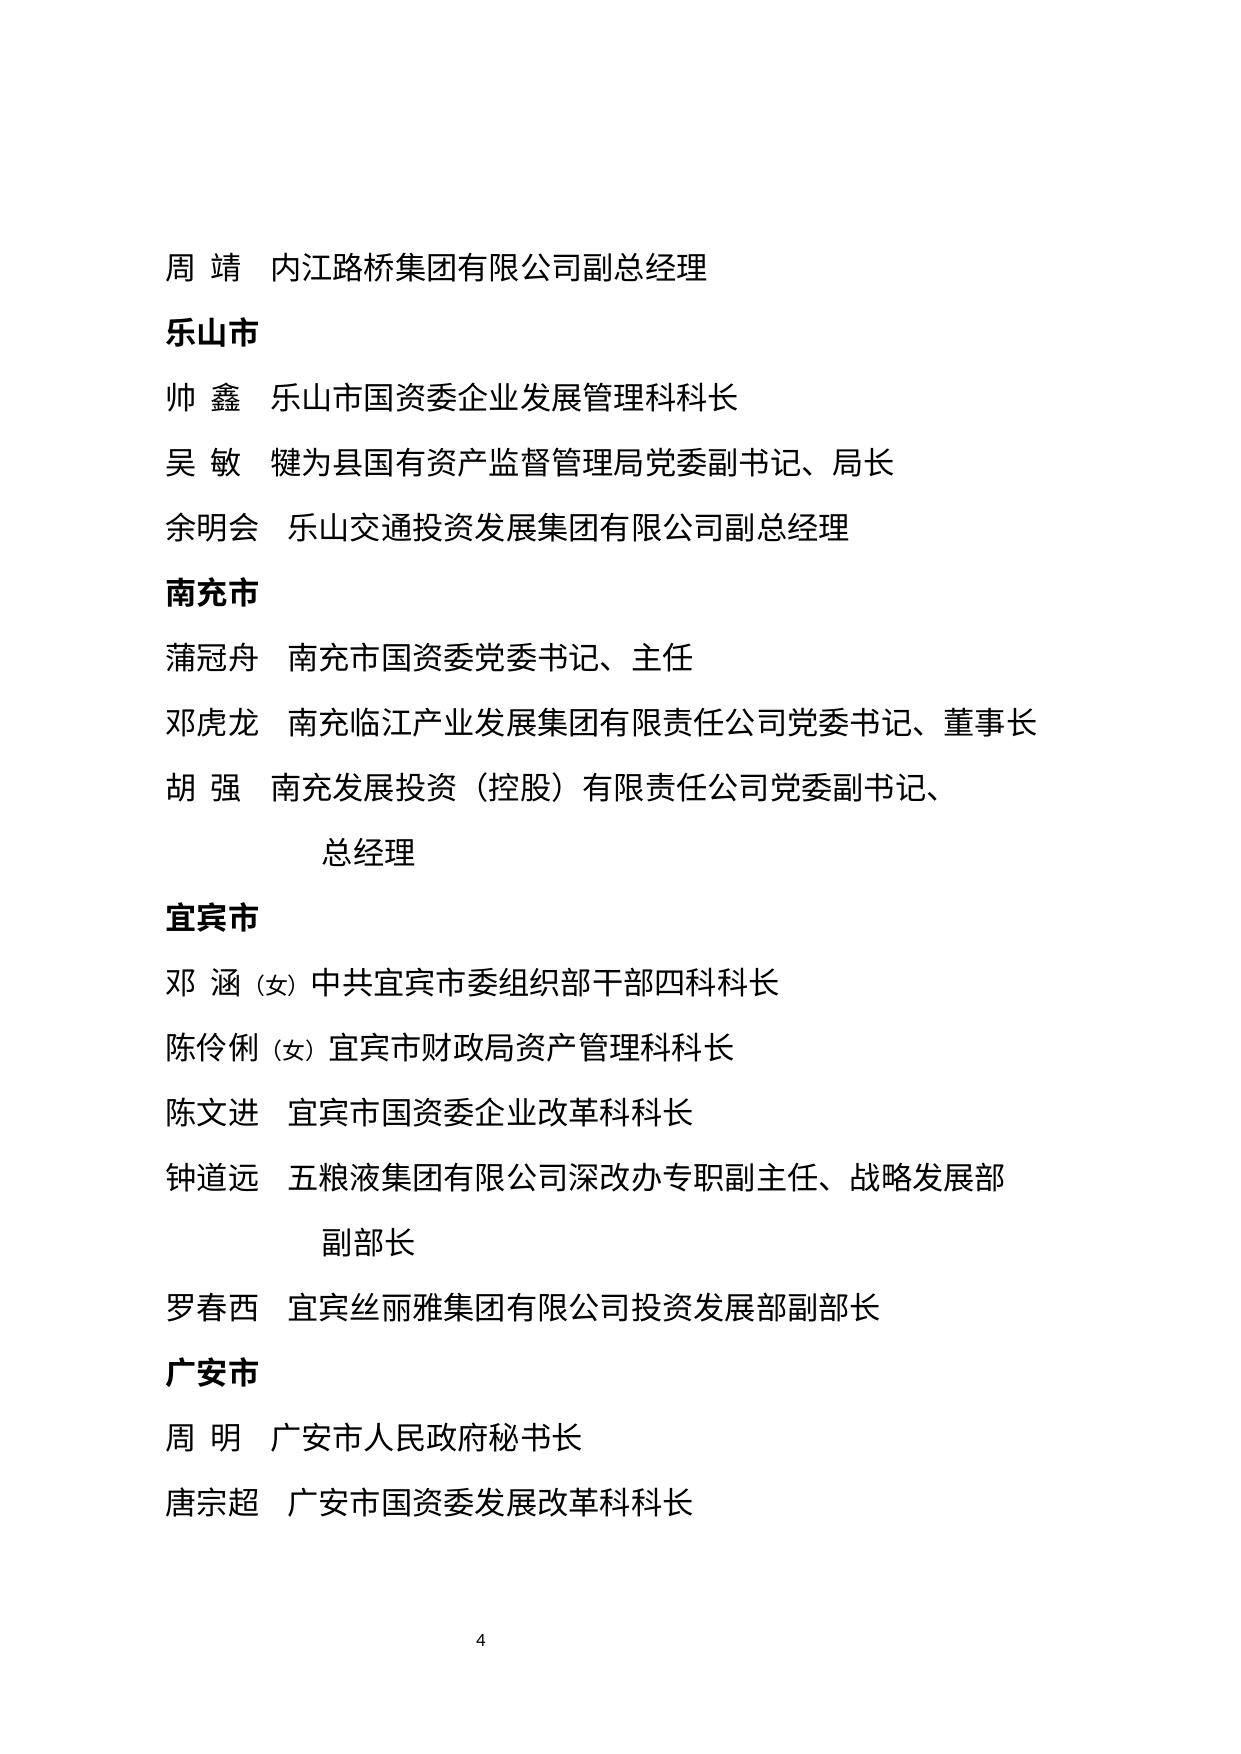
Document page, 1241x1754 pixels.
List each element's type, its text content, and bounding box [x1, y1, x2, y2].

text 吴 敏 犍为县国有资产监督管理局党委副书记、局长 [165, 428, 1087, 493]
text 陈文进 宜宾市国资委企业改革科科长 [165, 1078, 1087, 1143]
text 邓 涵（女）中共宜宾市委组织部干部四科科长 [165, 948, 1087, 1013]
text 副部长 [165, 1208, 1087, 1273]
text 帅 鑫 乐山市国资委企业发展管理科科长 [165, 363, 1087, 428]
text 胡 强 南充发展投资（控股）有限责任公司党委副书记、 [165, 753, 1087, 818]
text 总经理 [165, 818, 1087, 883]
text 余明会 乐山交通投资发展集团有限公司副总经理 [165, 493, 1087, 558]
text 广安市 [165, 1338, 1087, 1403]
text 南充市 [165, 558, 1087, 623]
text 邓虎龙 南充临江产业发展集团有限责任公司党委书记、董事长 [165, 688, 1087, 753]
text 罗春西 宜宾丝丽雅集团有限公司投资发展部副部长 [165, 1273, 1087, 1338]
text 周 靖 内江路桥集团有限公司副总经理 [165, 233, 1087, 298]
text 陈伶俐（女）宜宾市财政局资产管理科科长 [165, 1013, 1087, 1078]
text 钟道远 五粮液集团有限公司深改办专职副主任、战略发展部 [165, 1143, 1087, 1208]
text 乐山市 [165, 298, 1087, 363]
text 周 明 广安市人民政府秘书长 [165, 1403, 1087, 1468]
text 宜宾市 [165, 883, 1087, 948]
text 蒲冠舟 南充市国资委党委书记、主任 [165, 623, 1087, 688]
text 唐宗超 广安市国资委发展改革科科长 [165, 1468, 1087, 1533]
